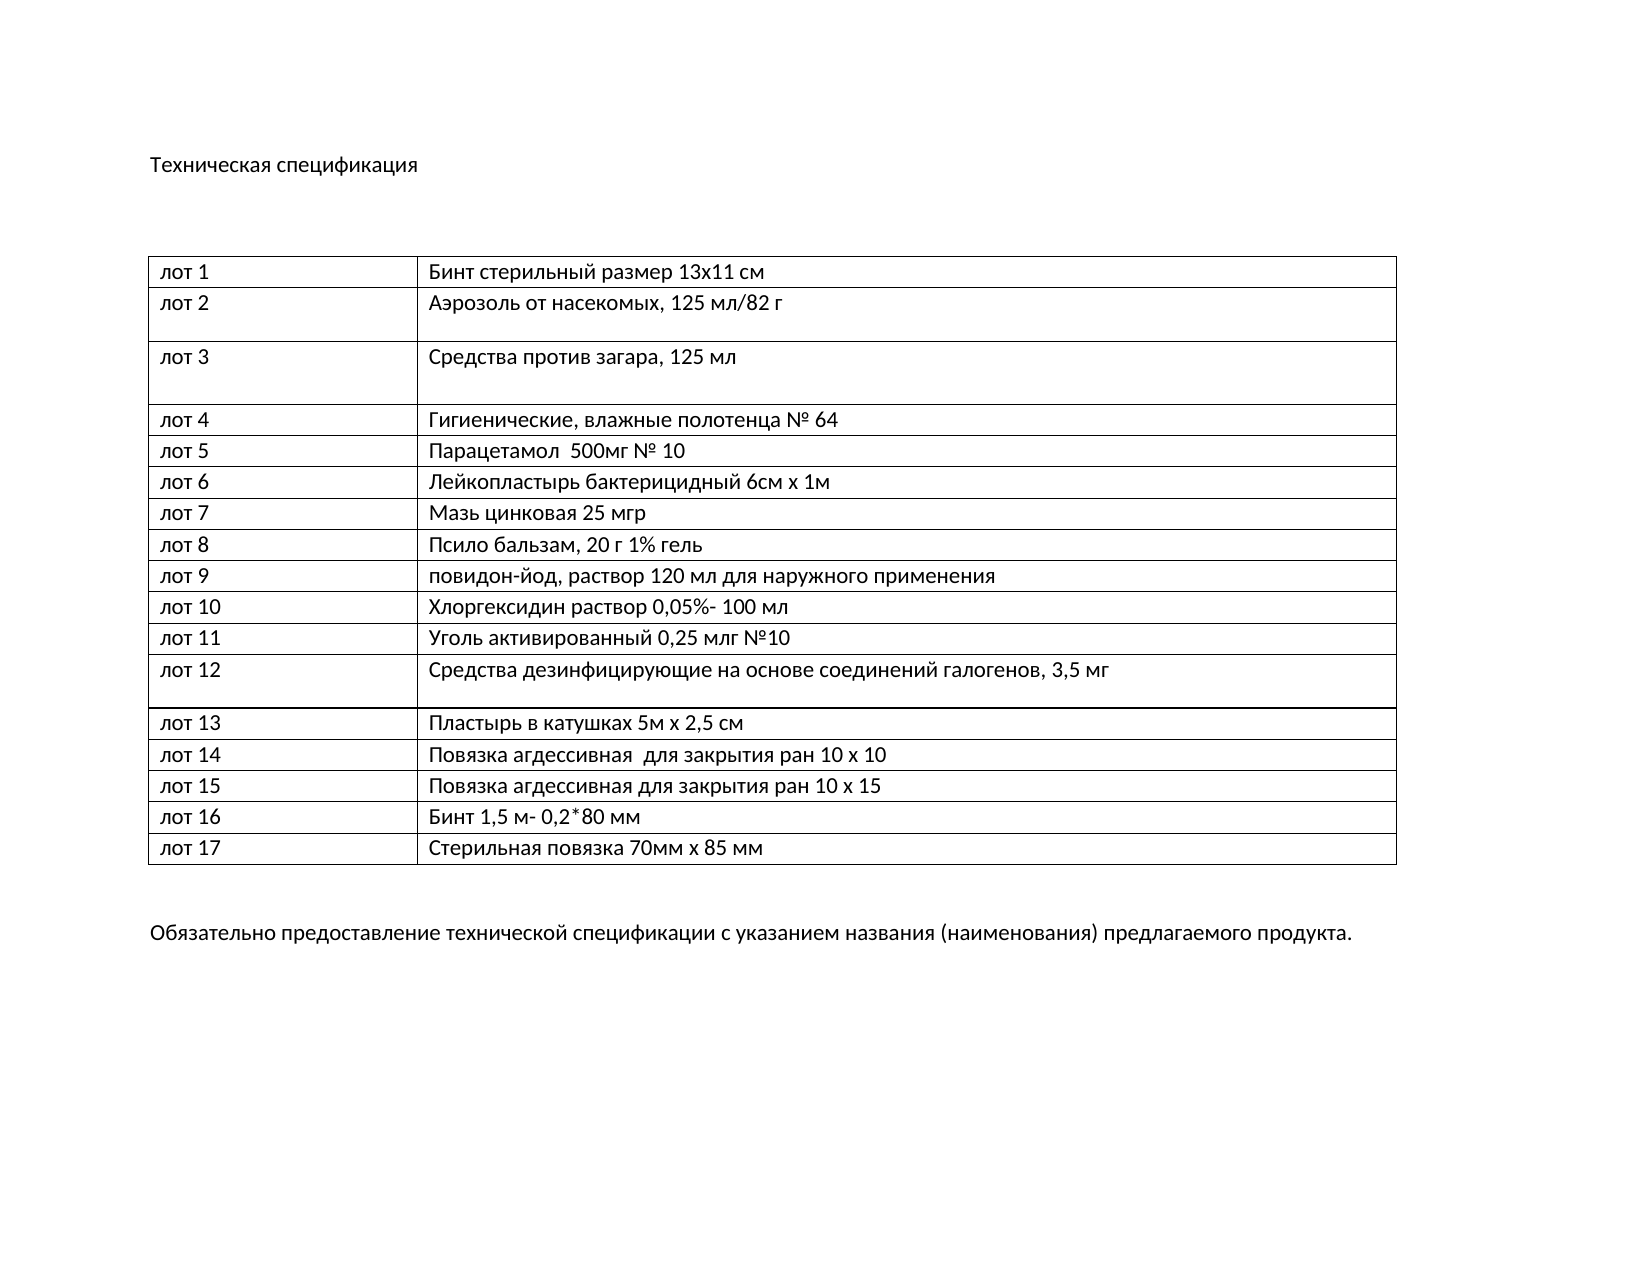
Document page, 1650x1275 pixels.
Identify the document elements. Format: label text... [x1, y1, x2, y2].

table_header лот 1 [149, 257, 417, 287]
table_cell лот 11 [149, 624, 417, 654]
table_cell Гигиенические, влажные полотенца № 64 [418, 405, 1396, 435]
table_cell лот 5 [149, 436, 417, 466]
table_cell лот 6 [149, 467, 417, 497]
table_cell лот 9 [149, 561, 417, 591]
table_cell лот 2 [149, 288, 417, 341]
table_cell повидон-йод, раствор 120 мл для наружного применения [418, 561, 1396, 591]
table_cell лот 13 [149, 709, 417, 739]
table_cell Мазь цинковая 25 мгр [418, 499, 1396, 529]
table_cell лот 3 [149, 342, 417, 404]
table_cell лот 14 [149, 740, 417, 770]
table_cell Пластырь в катушках 5м х 2,5 см [418, 709, 1396, 739]
table_cell Аэрозоль от насекомых, 125 мл/82 г [418, 288, 1396, 341]
table_header Бинт стерильный размер 13х11 см [418, 257, 1396, 287]
table_cell лот 7 [149, 499, 417, 529]
table_cell Лейкопластырь бактерицидный 6см х 1м [418, 467, 1396, 497]
table_cell лот 12 [149, 655, 417, 707]
table_cell Уголь активированный 0,25 млг №10 [418, 624, 1396, 654]
table_cell лот 16 [149, 802, 417, 832]
text Обязательно предоставление технической спецификации с указанием названия (наименования) предлагаемого продукта. [150, 918, 1500, 946]
table_cell Повязка агдессивная для закрытия ран 10 х 10 [418, 740, 1396, 770]
table_cell лот 17 [149, 834, 417, 864]
table_cell Псило бальзам, 20 г 1% гель [418, 530, 1396, 560]
table_cell Парацетамол 500мг № 10 [418, 436, 1396, 466]
table_cell лот 4 [149, 405, 417, 435]
text Техническая спецификация [150, 150, 1500, 178]
table_cell Стерильная повязка 70мм x 85 мм [418, 834, 1396, 864]
table_cell Повязка агдессивная для закрытия ран 10 х 15 [418, 771, 1396, 801]
table_cell Средства против загара, 125 мл [418, 342, 1396, 404]
table_cell Средства дезинфицирующие на основе соединений галогенов, 3,5 мг [418, 655, 1396, 707]
table_cell Хлоргексидин раствор 0,05%- 100 мл [418, 592, 1396, 622]
table_cell лот 8 [149, 530, 417, 560]
table_cell Бинт 1,5 м- 0,2*80 мм [418, 802, 1396, 832]
table_cell лот 10 [149, 592, 417, 622]
table_cell лот 15 [149, 771, 417, 801]
